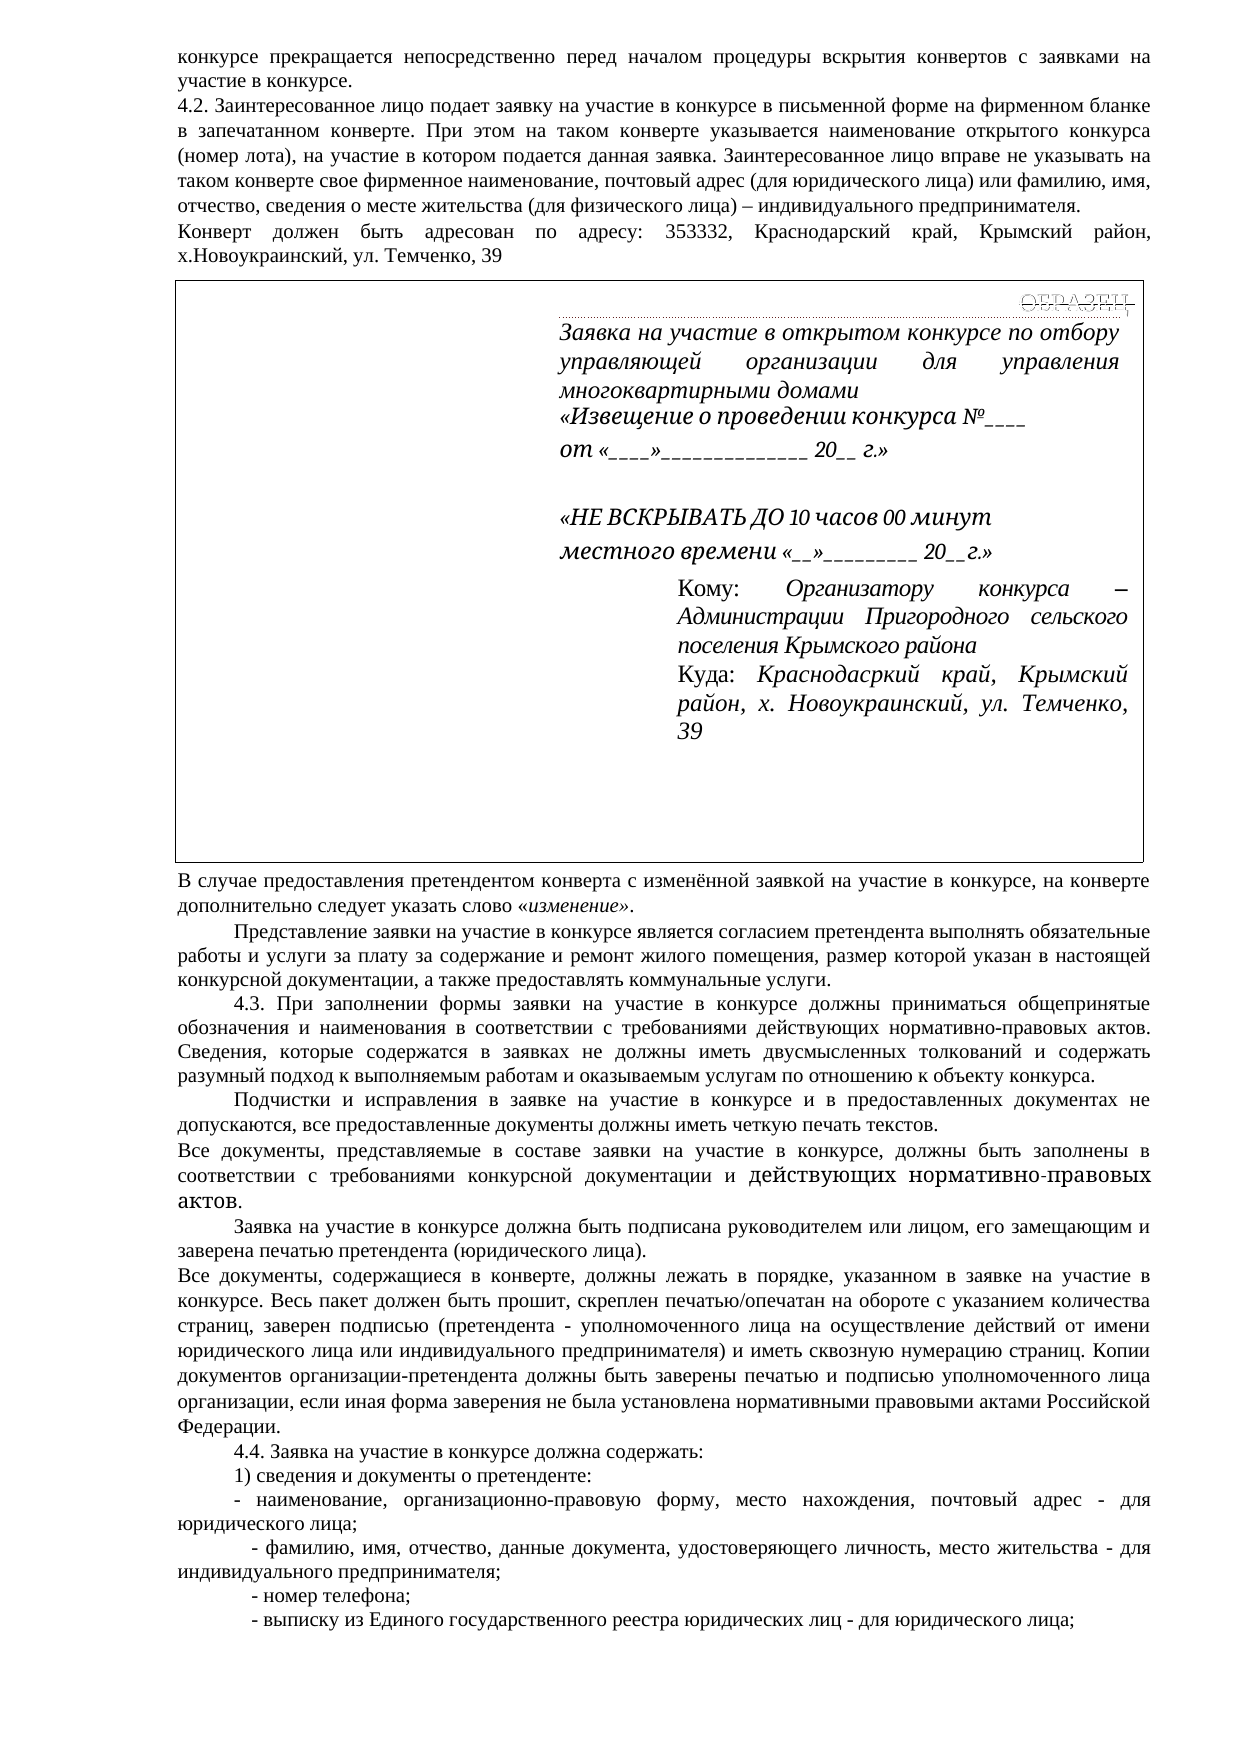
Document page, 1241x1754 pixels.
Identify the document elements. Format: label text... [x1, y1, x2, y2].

text Заявка на участие в конкурсе должна быть подписана руководителем или лицом, его замещающим и заверена печатью претендента (юридического лица). [177, 1214, 1152, 1262]
list Подчистки и исправления в заявке на участие в конкурсе и в предоставленных документах не допускаются, все предоставленные документы должны иметь четкую печать текстов. [177, 1087, 1152, 1136]
text - наименование, организационно-правовую форму, место нахождения, почтовый адрес - для юридического лица; [177, 1487, 1152, 1535]
text 4.3. При заполнении формы заявки на участие в конкурсе должны приниматься общепринятые обозначения и наименования в соответствии с требованиями действующих нормативно-правовых актов. Сведения, которые содержатся в заявках не должны иметь двусмысленных толкований и содержать разумный подход к выполняемым работам и оказываемым услугам по отношению к объекту конкурса. [177, 991, 1152, 1087]
text 4.4. Заявка на участие в конкурсе должна содержать: [177, 1439, 1152, 1463]
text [177, 44, 1152, 92]
text - фамилию, имя, отчество, данные документа, удостоверяющего личность, место жительства - для индивидуального предпринимателя; [177, 1535, 1152, 1583]
text Представление заявки на участие в конкурсе является согласием претендента выполнять обязательные работы и услуги за плату за содержание и ремонт жилого помещения, размер которой указан в настоящей конкурсной документации, а также предоставлять коммунальные услуги. [177, 919, 1152, 991]
text Конверт должен быть адресован по адресу: 353332, Краснодарский край, Крымский район, х.Новоукраинский, ул. Темченко, 39 [177, 218, 1152, 267]
list 4.2. Заинтересованное лицо подает заявку на участие в конкурсе в письменной форме на фирменном бланке в запечатанном конверте. При этом на таком конверте указывается наименование открытого конкурса (номер лота), на участие в котором подается данная заявка. Заинтересованное лицо вправе не указывать на таком конверте свое фирменное наименование, почтовый адрес (для юридического лица) или фамилию, имя, отчество, сведения о месте жительства (для физического лица) – индивидуального предпринимателя. [177, 92, 1152, 217]
list Все документы, содержащиеся в конверте, должны лежать в порядке, указанном в заявке на участие в конкурсе. Весь пакет должен быть прошит, скреплен печатью/опечатан на обороте с указанием количества страниц, заверен подписью (претендента - уполномоченного лица на осуществление действий от имени юридического лица или индивидуального предпринимателя) и иметь сквозную нумерацию страниц. Копии документов организации-претендента должны быть заверены печатью и подписью уполномоченного лица организации, если иная форма заверения не была установлена нормативными правовыми актами Российской Федерации. [177, 1262, 1152, 1438]
list Все документы, представляемые в составе заявки на участие в конкурсе, должны быть заполнены в соответствии с требованиями конкурсной документации и действующих нормативно-правовых актов. [177, 1137, 1152, 1213]
text - номер телефона; [177, 1583, 1152, 1607]
text 1) сведения и документы о претенденте: [177, 1463, 1152, 1487]
text - выписку из Единого государственного реестра юридических лиц - для юридического лица; [177, 1607, 1152, 1631]
list В случае предоставления претендентом конверта с изменённой заявкой на участие в конкурсе, на конверте дополнительно следует указать слово «изменение». [177, 868, 1152, 917]
